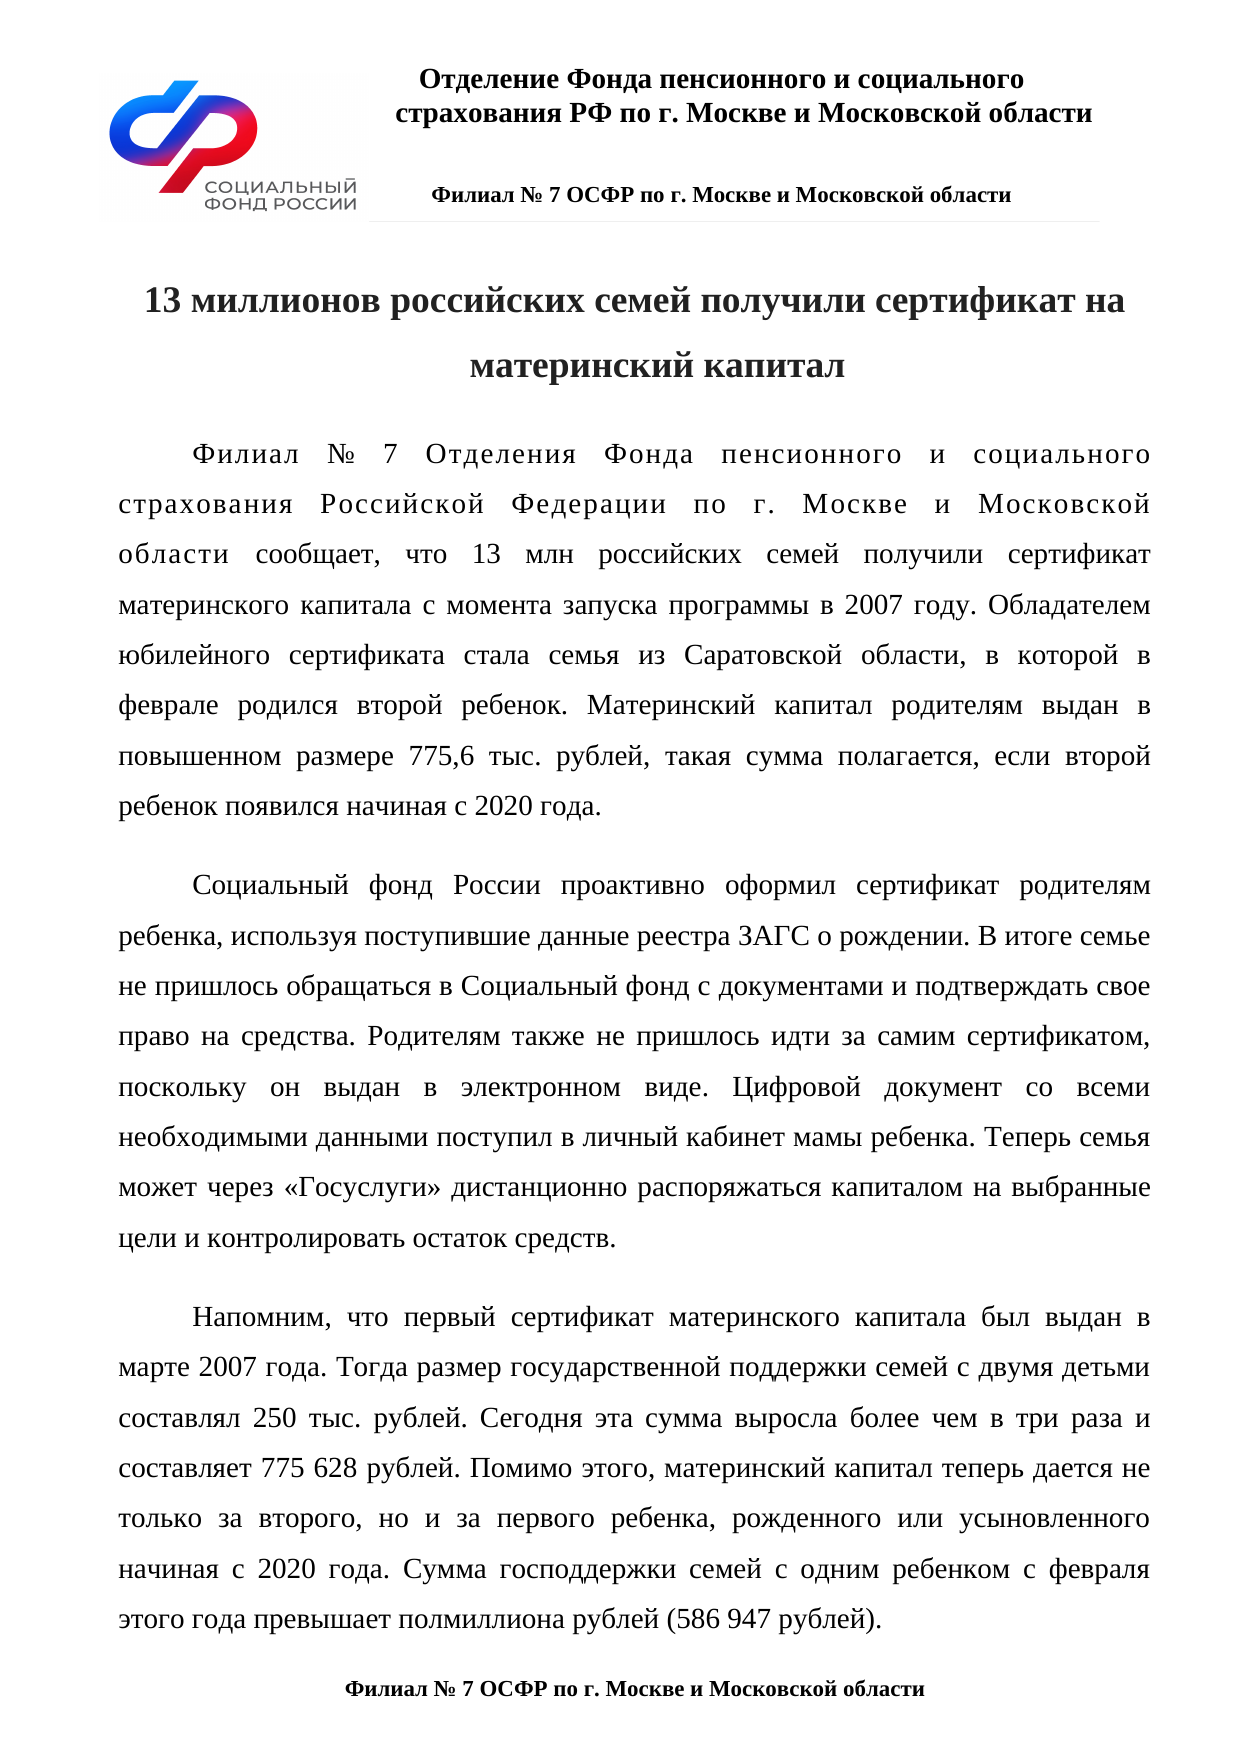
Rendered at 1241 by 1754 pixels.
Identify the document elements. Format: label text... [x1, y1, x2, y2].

text Напомним, что первый сертификат материнского капитала был выдан в марте 2007 года. Тогда размер государственной поддержки семей с двумя детьми составлял 250 тыс. рублей. Сегодня эта сумма выросла более чем в три раза и составляет 775 628 рублей. Помимо этого, материнский капитал теперь дается не только за второго, но и за первого ребенка, рожденного или усыновленного начиная с 2020 года. Сумма господдержки семей с одним ребенком с февраля этого года превышает полмиллиона рублей (586 947 рублей). [118, 1299, 1152, 1634]
text Филиал № 7 Отделения Фонда пенсионного и социального страхования Российской Федерации по г. Москве и Московской области сообщает, что 13 млн российских семей получили сертификат материнского капитала с момента запуска программы в 2007 году. Обладателем юбилейного сертификата стала семья из Саратовской области, в которой в феврале родился второй ребенок. Материнский капитал родителям выдан в повышенном размере 775,6 тыс. рублей, такая сумма полагается, если второй ребенок появился начиная с 2020 года. [118, 436, 1152, 822]
list 13 миллионов российских семей получили сертификат на материнский капитал [118, 277, 1152, 385]
text Социальный фонд России проактивно оформил сертификат родителям ребенка, используя поступившие данные реестра ЗАГС о рождении. В итоге семье не пришлось обращаться в Социальный фонд с документами и подтверждать свое право на средства. Родителям также не пришлось идти за самим сертификатом, поскольку он выдан в электронном виде. Цифровой документ со всеми необходимыми данными поступил в личный кабинет мамы ребенка. Теперь семья может через «Госуслуги» дистанционно распоряжаться капиталом на выбранные цели и контролировать остаток средств. [118, 867, 1152, 1253]
picture [98, 73, 370, 222]
